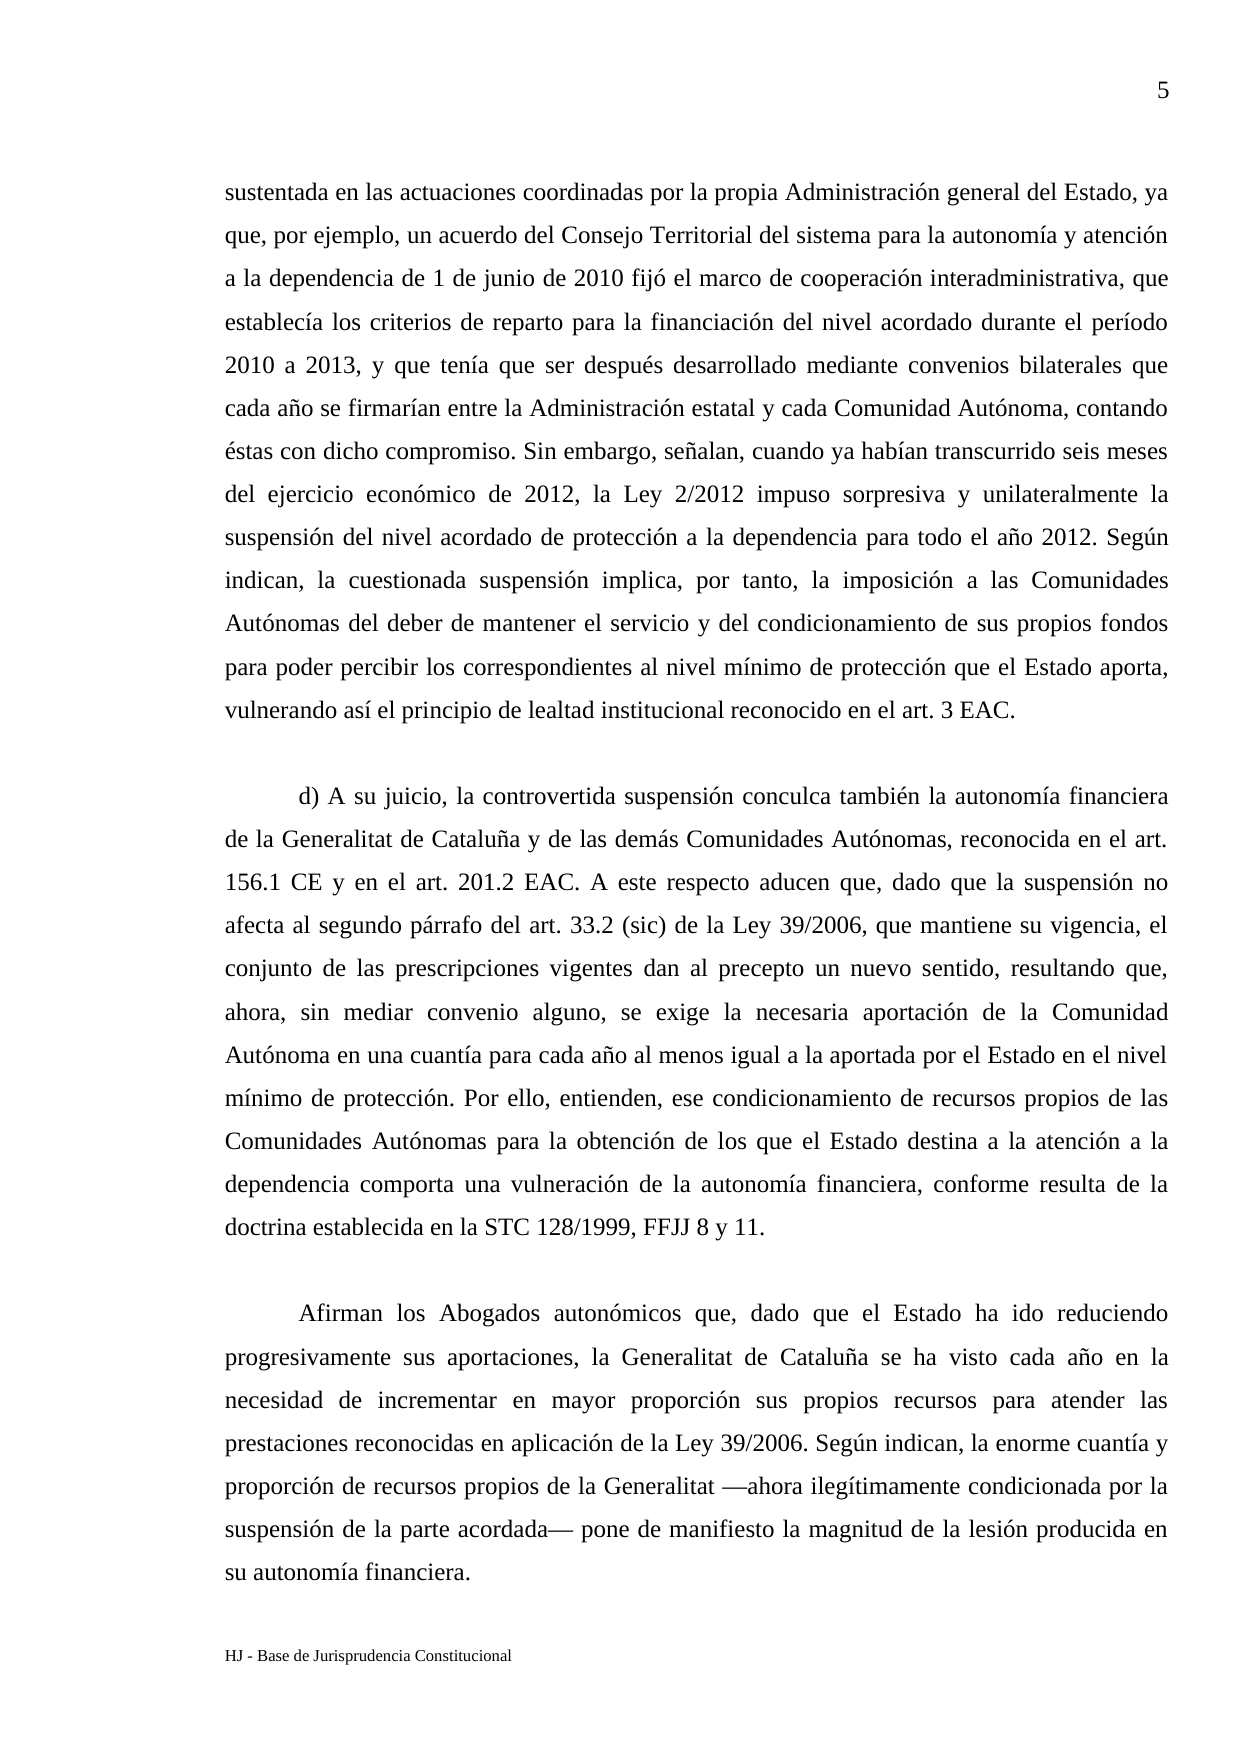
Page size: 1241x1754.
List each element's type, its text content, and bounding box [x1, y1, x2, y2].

text Afirman los Abogados autonómicos que, dado que el Estado ha ido reduciendo progresivamente sus aportaciones, la Generalitat de Cataluña se ha visto cada año en la necesidad de incrementar en mayor proporción sus propios recursos para atender las prestaciones reconocidas en aplicación de la Ley 39/2006. Según indican, la enorme cuantía y proporción de recursos propios de la Generalitat —ahora ilegítimamente condicionada por la suspensión de la parte acordada— pone de manifiesto la magnitud de la lesión producida en su autonomía financiera. [224, 1298, 1169, 1586]
text d) A su juicio, la controvertida suspensión conculca también la autonomía financiera de la Generalitat de Cataluña y de las demás Comunidades Autónomas, reconocida en el art. 156.1 CE y en el art. 201.2 EAC. A este respecto aducen que, dado que la suspensión no afecta al segundo párrafo del art. 33.2 (sic) de la Ley 39/2006, que mantiene su vigencia, el conjunto de las prescripciones vigentes dan al precepto un nuevo sentido, resultando que, ahora, sin mediar convenio alguno, se exige la necesaria aportación de la Comunidad Autónoma en una cuantía para cada año al menos igual a la aportada por el Estado en el nivel mínimo de protección. Por ello, entienden, ese condicionamiento de recursos propios de las Comunidades Autónomas para la obtención de los que el Estado destina a la atención a la dependencia comporta una vulneración de la autonomía financiera, conforme resulta de la doctrina establecida en la STC 128/1999, FFJJ 8 y 11. [224, 781, 1169, 1241]
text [224, 177, 1169, 723]
